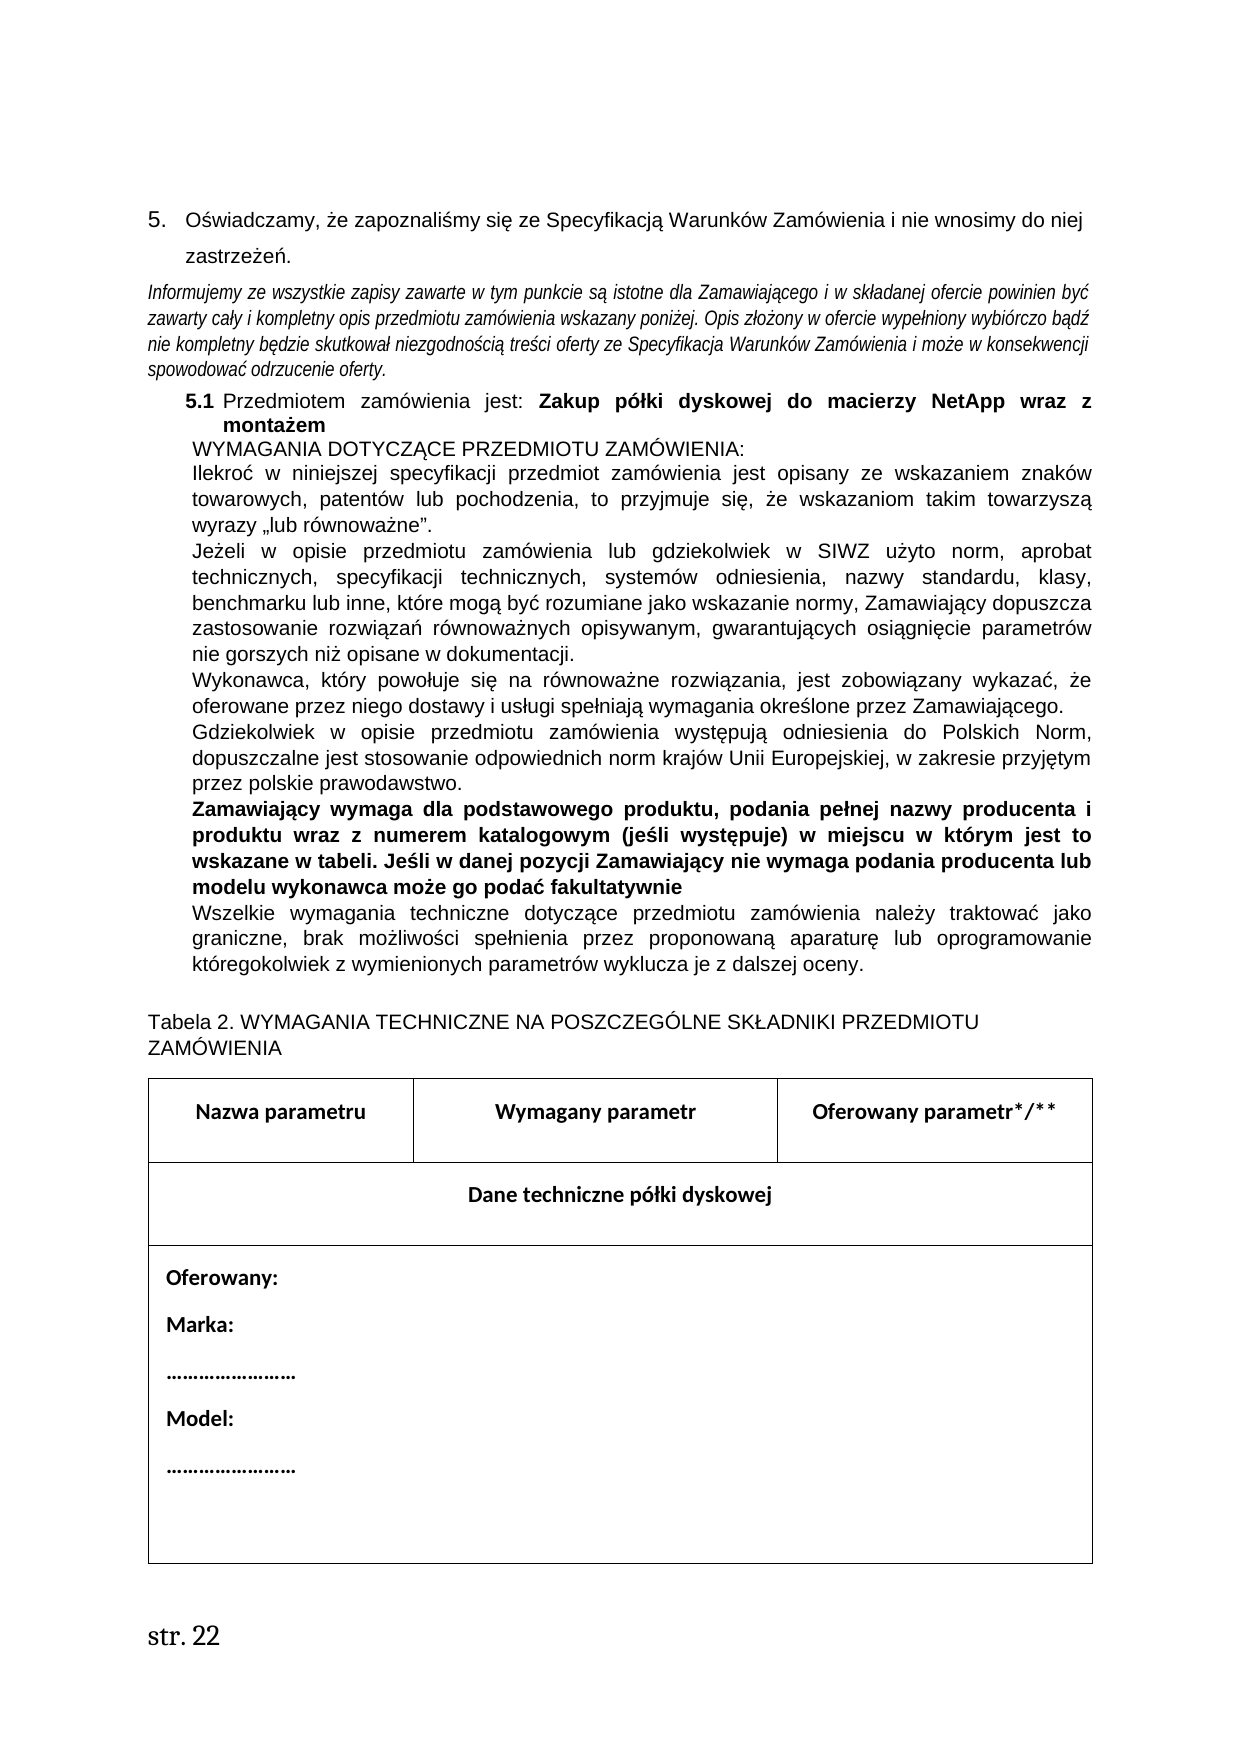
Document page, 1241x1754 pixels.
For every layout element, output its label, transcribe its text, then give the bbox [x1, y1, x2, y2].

list Zamawiający wymaga dla podstawowego produktu, podania pełnej nazwy producenta i produktu wraz z numerem katalogowym (jeśli występuje) w miejscu w którym jest to wskazane w tabeli. Jeśli w danej pozycji Zamawiający nie wymaga podania producenta lub modelu wykonawca może go podać fakultatywnie [192, 797, 1093, 898]
list Gdziekolwiek w opisie przedmiotu zamówienia występują odniesienia do Polskich Norm, dopuszczalne jest stosowanie odpowiednich norm krajów Unii Europejskiej, w zakresie przyjętym przez polskie prawodawstwo. [192, 719, 1093, 795]
table_header Wymagany parametr [414, 1079, 777, 1162]
list Jeżeli w opisie przedmiotu zamówienia lub gdziekolwiek w SIWZ użyto norm, aprobat technicznych, specyfikacji technicznych, systemów odniesienia, nazwy standardu, klasy, benchmarku lub inne, które mogą być rozumiane jako wskazanie normy, Zamawiający dopuszcza zastosowanie rozwiązań równoważnych opisywanym, gwarantujących osiągnięcie parametrów nie gorszych niż opisane w dokumentacji. [192, 539, 1093, 666]
list Przedmiotem zamówienia jest: Zakup półki dyskowej do macierzy NetApp wraz z montażem [185, 389, 1093, 437]
list WYMAGANIA DOTYCZĄCE PRZEDMIOTU ZAMÓWIENIA: [192, 437, 1093, 461]
table_header Nazwa parametru [149, 1079, 413, 1162]
table_cell Dane techniczne półki dyskowej [149, 1163, 1092, 1245]
text Informujemy ze wszystkie zapisy zawarte w tym punkcie są istotne dla Zamawiającego i w składanej ofercie powinien być zawarty cały i kompletny opis przedmiotu zamówienia wskazany poniżej. Opis złożony w ofercie wypełniony wybiórczo bądź nie kompletny będzie skutkował niezgodnością treści oferty ze Specyfikacja Warunków Zamówienia i może w konsekwencji spowodować odrzucenie oferty. [148, 280, 1093, 381]
list Ilekroć w niniejszej specyfikacji przedmiot zamówienia jest opisany ze wskazaniem znaków towarowych, patentów lub pochodzenia, to przyjmuje się, że wskazaniom takim towarzyszą wyrazy „lub równoważne”. [192, 461, 1093, 537]
list Wszelkie wymagania techniczne dotyczące przedmiotu zamówienia należy traktować jako graniczne, brak możliwości spełnienia przez proponowaną aparaturę lub oprogramowanie któregokolwiek z wymienionych parametrów wyklucza je z dalszej oceny. [192, 900, 1093, 976]
list Oświadczamy, że zapoznaliśmy się ze Specyfikacją Warunków Zamówienia i nie wnosimy do niej zastrzeżeń. [148, 206, 1093, 268]
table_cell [149, 1246, 1092, 1562]
list Wykonawca, który powołuje się na równoważne rozwiązania, jest zobowiązany wykazać, że oferowane przez niego dostawy i usługi spełniają wymagania określone przez Zamawiającego. [192, 668, 1093, 718]
table_header Oferowany parametr*/** [778, 1079, 1092, 1162]
text Tabela 2. WYMAGANIA TECHNICZNE NA POSZCZEGÓLNE SKŁADNIKI PRZEDMIOTU ZAMÓWIENIA [148, 1010, 1093, 1060]
